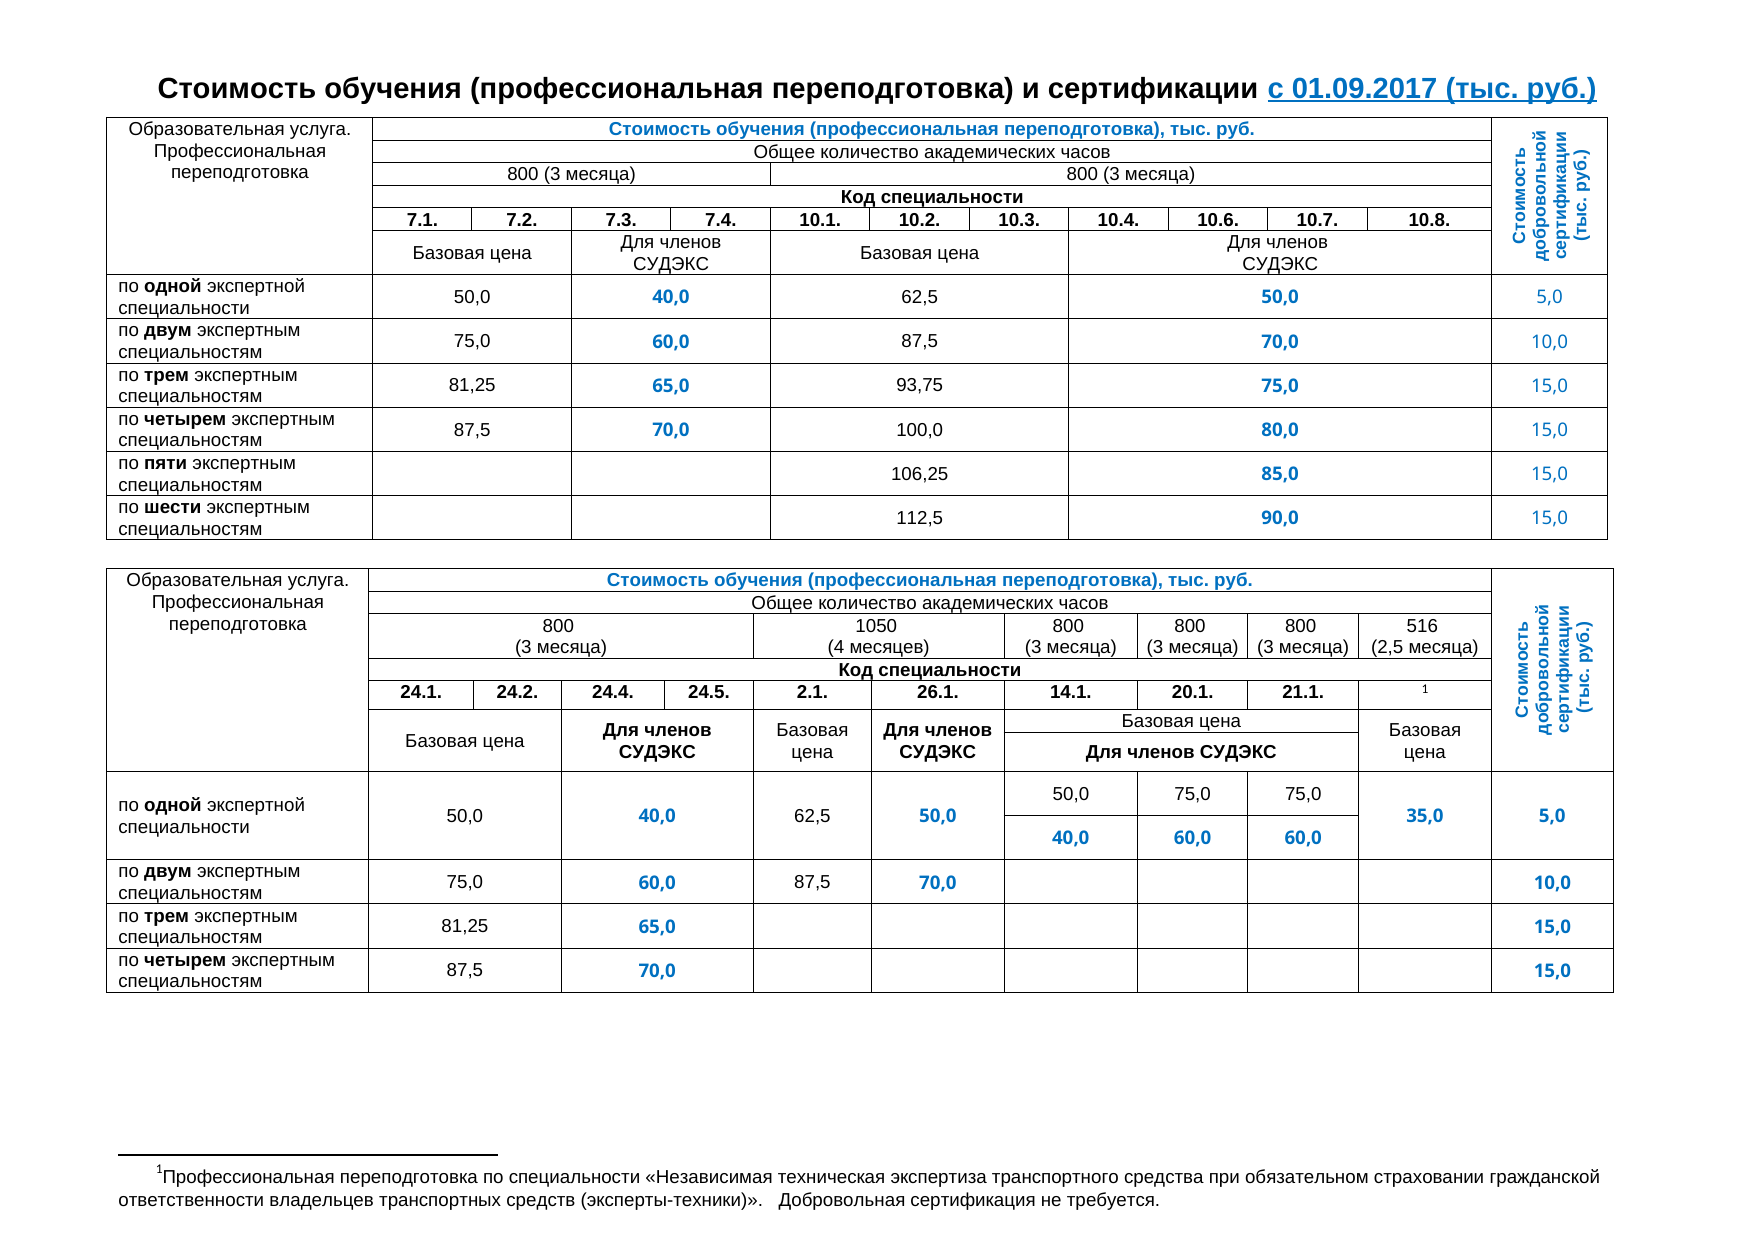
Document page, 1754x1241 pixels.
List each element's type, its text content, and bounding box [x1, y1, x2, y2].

table_cell 70,0 [1069, 319, 1491, 362]
table_cell [1005, 949, 1137, 992]
table_cell по трем экспертным специальностям [107, 364, 372, 407]
table_cell 112,5 [771, 496, 1068, 539]
table_cell [754, 949, 871, 992]
table_cell [373, 496, 571, 539]
table_cell 15,0 [1492, 496, 1607, 539]
table_cell 10.6. [1169, 208, 1267, 230]
table_cell 62,5 [754, 772, 871, 859]
table_cell 1050 (4 месяцев) [754, 614, 1004, 657]
table_cell [1138, 860, 1247, 903]
table_cell 90,0 [1069, 496, 1491, 539]
table_cell по шести экспертным специальностям [107, 496, 372, 539]
table_cell [1248, 860, 1358, 903]
table_cell 15,0 [1492, 904, 1613, 947]
table_cell 14.1. [1005, 681, 1137, 709]
table_header Стоимость обучения (профессиональная переподготовка), тыс. руб. [373, 118, 1491, 139]
text Стоимость обучения (профессиональная переподготовка) и сертификации с 01.09.2017 (тыс. руб.) [118, 71, 1636, 104]
table_cell [572, 452, 770, 495]
table_cell Базовая цена [373, 231, 571, 274]
table_cell [1359, 860, 1491, 903]
table_cell Для членов СУДЭКС [562, 710, 753, 771]
table_cell Общее количество академических часов [373, 141, 1491, 162]
table_cell [373, 452, 571, 495]
table_cell 60,0 [562, 860, 753, 903]
table_cell 81,25 [369, 904, 561, 947]
table_cell 75,0 [1069, 364, 1491, 407]
table_cell 93,75 [771, 364, 1068, 407]
table_cell 40,0 [572, 275, 770, 318]
table_cell 87,5 [373, 408, 571, 451]
table_cell 70,0 [872, 860, 1004, 903]
table_cell 24.5. [665, 681, 753, 709]
table_cell Для членов СУДЭКС [1005, 733, 1358, 771]
table_cell Код специальности [373, 186, 1491, 207]
table_cell по двум экспертным специальностям [107, 860, 368, 903]
table_cell 65,0 [572, 364, 770, 407]
table_cell 87,5 [771, 319, 1068, 362]
table_cell [1138, 904, 1247, 947]
table_header Образовательная услуга. Профессиональная переподготовка [107, 118, 372, 274]
table_cell 50,0 [872, 772, 1004, 859]
table_cell 7.1. [373, 208, 471, 230]
table_cell по одной экспертной специальности [107, 275, 372, 318]
table_cell 85,0 [1069, 452, 1491, 495]
table_cell по одной экспертной специальности [107, 772, 368, 859]
table_cell [754, 904, 871, 947]
table_cell 800 (3 месяца) [771, 163, 1491, 185]
table_cell 20.1. [1138, 681, 1247, 709]
table_cell 10.1. [771, 208, 869, 230]
table_cell [1359, 681, 1491, 709]
table_cell 60,0 [572, 319, 770, 362]
table_cell Базовая цена [1005, 710, 1358, 732]
table_cell Для членов СУДЭКС [1069, 231, 1491, 274]
table_cell Базовая цена [1359, 710, 1491, 771]
table_cell 35,0 [1359, 772, 1491, 859]
table_cell 60,0 [1138, 816, 1247, 859]
table_cell 10,0 [1492, 319, 1607, 362]
table_cell 50,0 [1069, 275, 1491, 318]
table_cell 2.1. [754, 681, 871, 709]
table_cell Код специальности [369, 659, 1491, 680]
table_cell [872, 904, 1004, 947]
table_cell 50,0 [369, 772, 561, 859]
table_cell 10.2. [870, 208, 969, 230]
table_cell 24.4. [562, 681, 664, 709]
table_header Стоимость добровольной сертификации (тыс. руб.) [1492, 118, 1607, 274]
table_cell 15,0 [1492, 949, 1613, 992]
table_cell 50,0 [373, 275, 571, 318]
table_cell 26.1. [872, 681, 1004, 709]
table_cell по двум экспертным специальностям [107, 319, 372, 362]
table_cell [1248, 904, 1358, 947]
table_cell 15,0 [1492, 364, 1607, 407]
table_cell Базовая цена [369, 710, 561, 771]
table_cell 62,5 [771, 275, 1068, 318]
table_cell 100,0 [771, 408, 1068, 451]
table_cell 60,0 [1248, 816, 1358, 859]
table_cell Для членов СУДЭКС [572, 231, 770, 274]
table_header Образовательная услуга. Профессиональная переподготовка [107, 569, 368, 771]
table_cell 40,0 [1005, 816, 1137, 859]
table_cell 87,5 [754, 860, 871, 903]
table_cell 800 (3 месяца) [369, 614, 753, 657]
table_cell 10,0 [1492, 860, 1613, 903]
table_cell [1138, 949, 1247, 992]
table_cell [1248, 949, 1358, 992]
table_cell 65,0 [562, 904, 753, 947]
table_cell по трем экспертным специальностям [107, 904, 368, 947]
table_cell 10.4. [1069, 208, 1168, 230]
table_cell 10.3. [970, 208, 1068, 230]
table_cell 15,0 [1492, 408, 1607, 451]
table_cell 10.7. [1268, 208, 1367, 230]
table_cell 800 (3 месяца) [1005, 614, 1137, 657]
table_cell 75,0 [1248, 772, 1358, 815]
table_cell Для членов СУДЭКС [872, 710, 1004, 771]
table_cell [1005, 904, 1137, 947]
table_cell 10.8. [1368, 208, 1491, 230]
table_cell 21.1. [1248, 681, 1358, 709]
table_cell 800 (3 месяца) [1248, 614, 1358, 657]
table_cell 87,5 [369, 949, 561, 992]
table_cell 15,0 [1492, 452, 1607, 495]
table_cell по пяти экспертным специальностям [107, 452, 372, 495]
table_cell 106,25 [771, 452, 1068, 495]
table_cell [1359, 949, 1491, 992]
table_cell 800 (3 месяца) [373, 163, 770, 185]
table_cell 70,0 [572, 408, 770, 451]
table_cell Общее количество академических часов [369, 592, 1491, 613]
table_cell 516 (2,5 месяца) [1359, 614, 1491, 657]
table_cell 5,0 [1492, 772, 1613, 859]
table_cell 50,0 [1005, 772, 1137, 815]
table_cell 81,25 [373, 364, 571, 407]
table_cell 75,0 [373, 319, 571, 362]
table_header Стоимость обучения (профессиональная переподготовка), тыс. руб. [369, 569, 1491, 591]
table_cell [1005, 860, 1137, 903]
table_cell 80,0 [1069, 408, 1491, 451]
table_cell [572, 496, 770, 539]
table_cell [1359, 904, 1491, 947]
table_cell по четырем экспертным специальностям [107, 949, 368, 992]
table_cell 24.2. [474, 681, 561, 709]
table_cell 7.4. [671, 208, 770, 230]
table_cell 24.1. [369, 681, 473, 709]
table_cell по четырем экспертным специальностям [107, 408, 372, 451]
table_cell 40,0 [562, 772, 753, 859]
table_cell 75,0 [369, 860, 561, 903]
table_cell Базовая цена [771, 231, 1068, 274]
table_cell 7.3. [572, 208, 670, 230]
table_cell 800 (3 месяца) [1138, 614, 1247, 657]
table_cell 70,0 [562, 949, 753, 992]
table_cell [872, 949, 1004, 992]
table_cell 5,0 [1492, 275, 1607, 318]
table_cell 75,0 [1138, 772, 1247, 815]
table_header Стоимость добровольной сертификации (тыс. руб.) [1492, 569, 1613, 771]
table_cell 7.2. [472, 208, 571, 230]
table_cell Базовая цена [754, 710, 871, 771]
